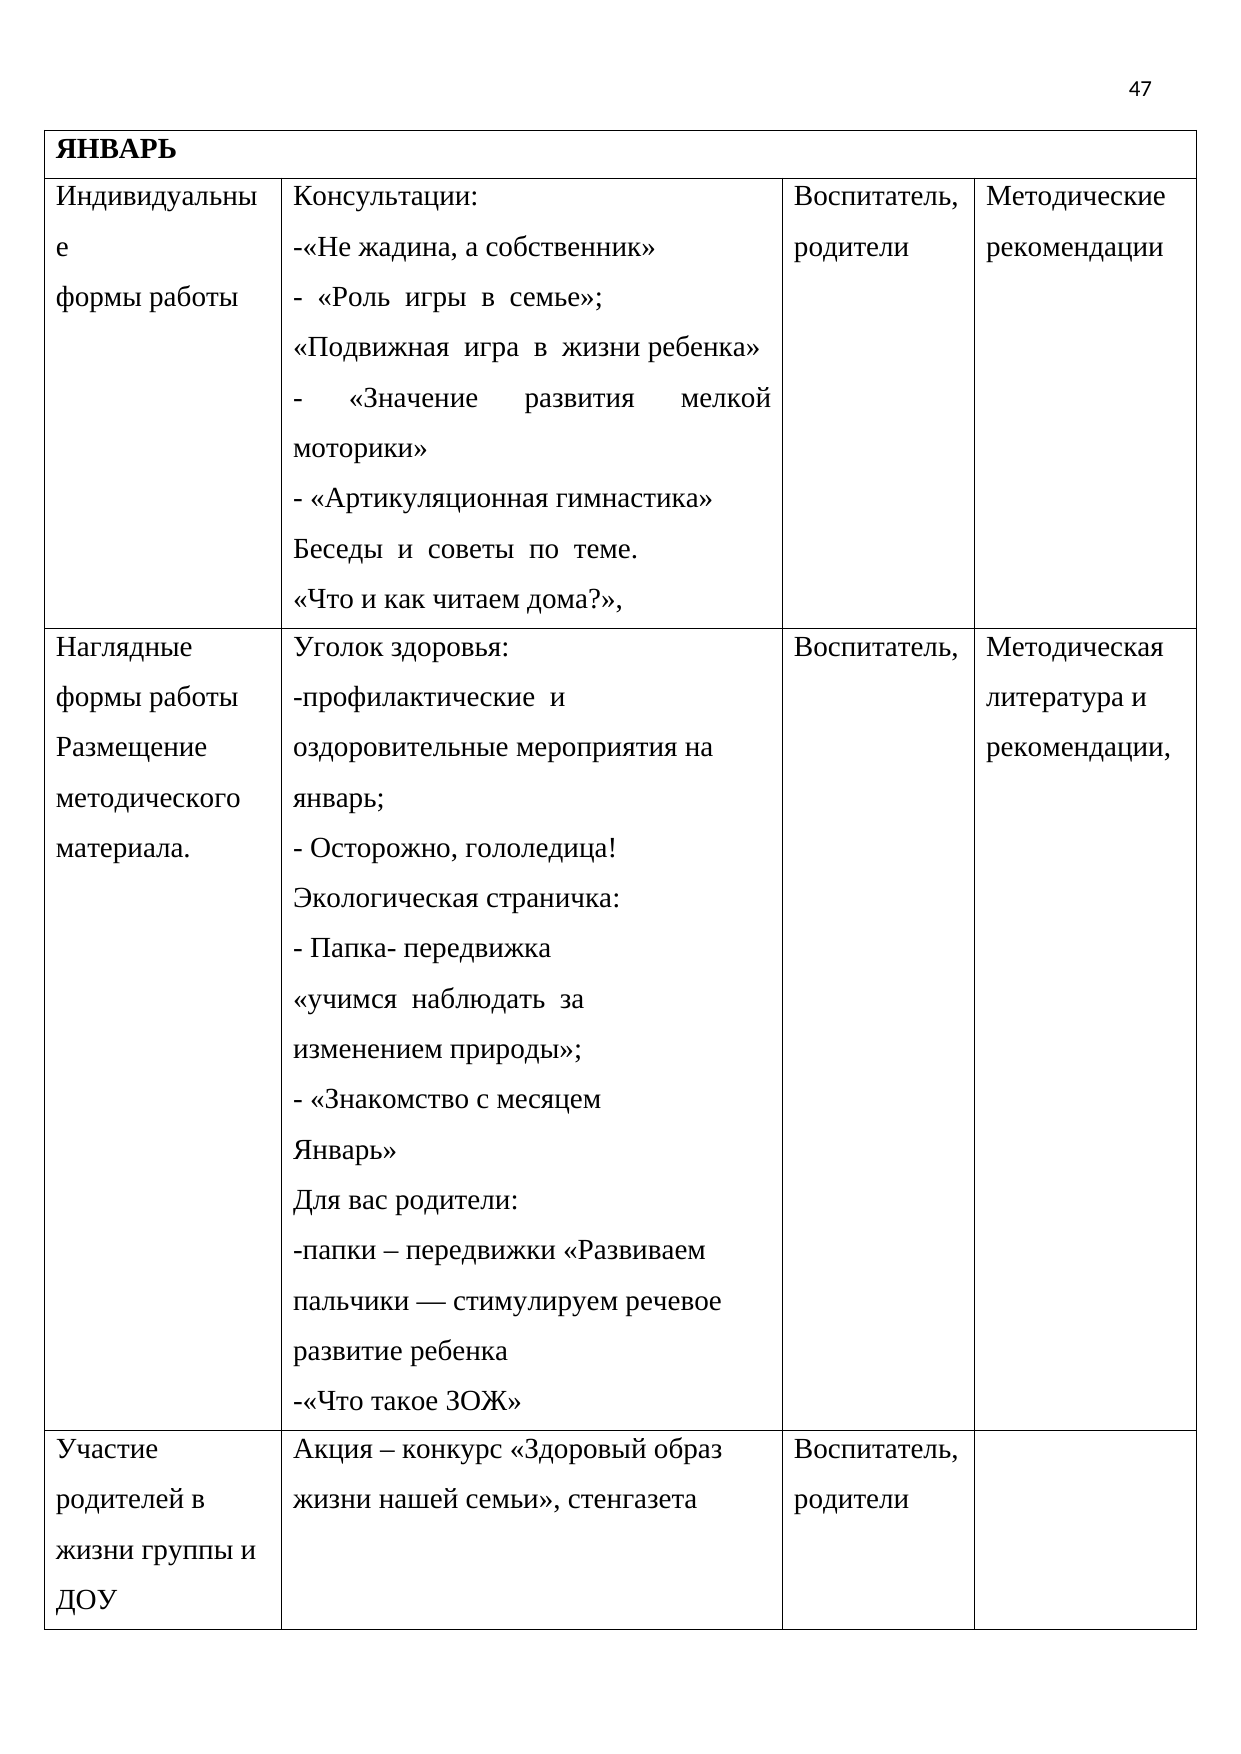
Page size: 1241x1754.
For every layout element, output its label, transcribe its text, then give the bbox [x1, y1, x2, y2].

table_cell Воспитатель, [783, 629, 974, 1430]
table_cell Методическая литература и рекомендации, [975, 629, 1196, 1430]
table_cell Уголок здоровья: -профилактические и оздоровительные мероприятия на январь; - Осторожно, гололедица! Экологическая страничка: - Папка- передвижка «учимся наблюдать за изменением природы»; - «Знакомство с месяцем Январь» Для вас родители: -папки – передвижки «Развиваем пальчики — стимулируем речевое развитие ребенка -«Что такое ЗОЖ» [282, 629, 782, 1430]
table_cell Воспитатель, родители [783, 179, 974, 628]
table_cell Методические рекомендации [975, 179, 1196, 628]
table_cell Воспитатель, родители [783, 1431, 974, 1629]
table_cell Наглядные формы работы Размещение методического материала. [45, 629, 281, 1430]
table_cell [975, 1431, 1196, 1629]
table_cell ЯНВАРЬ [45, 131, 1196, 177]
table_cell Акция – конкурс «Здоровый образ жизни нашей семьи», стенгазета [282, 1431, 782, 1629]
table_cell Индивидуальные формы работы [45, 179, 281, 628]
table_cell Консультации: -«Не жадина, а собственник» - «Роль игры в семье»; «Подвижная игра в жизни ребенка» - «Значение развития мелкой моторики» - «Артикуляционная гимнастика» Беседы и советы по теме. «Что и как читаем дома?», [282, 179, 782, 628]
table_cell Участие родителей в жизни группы и ДОУ [45, 1431, 281, 1629]
